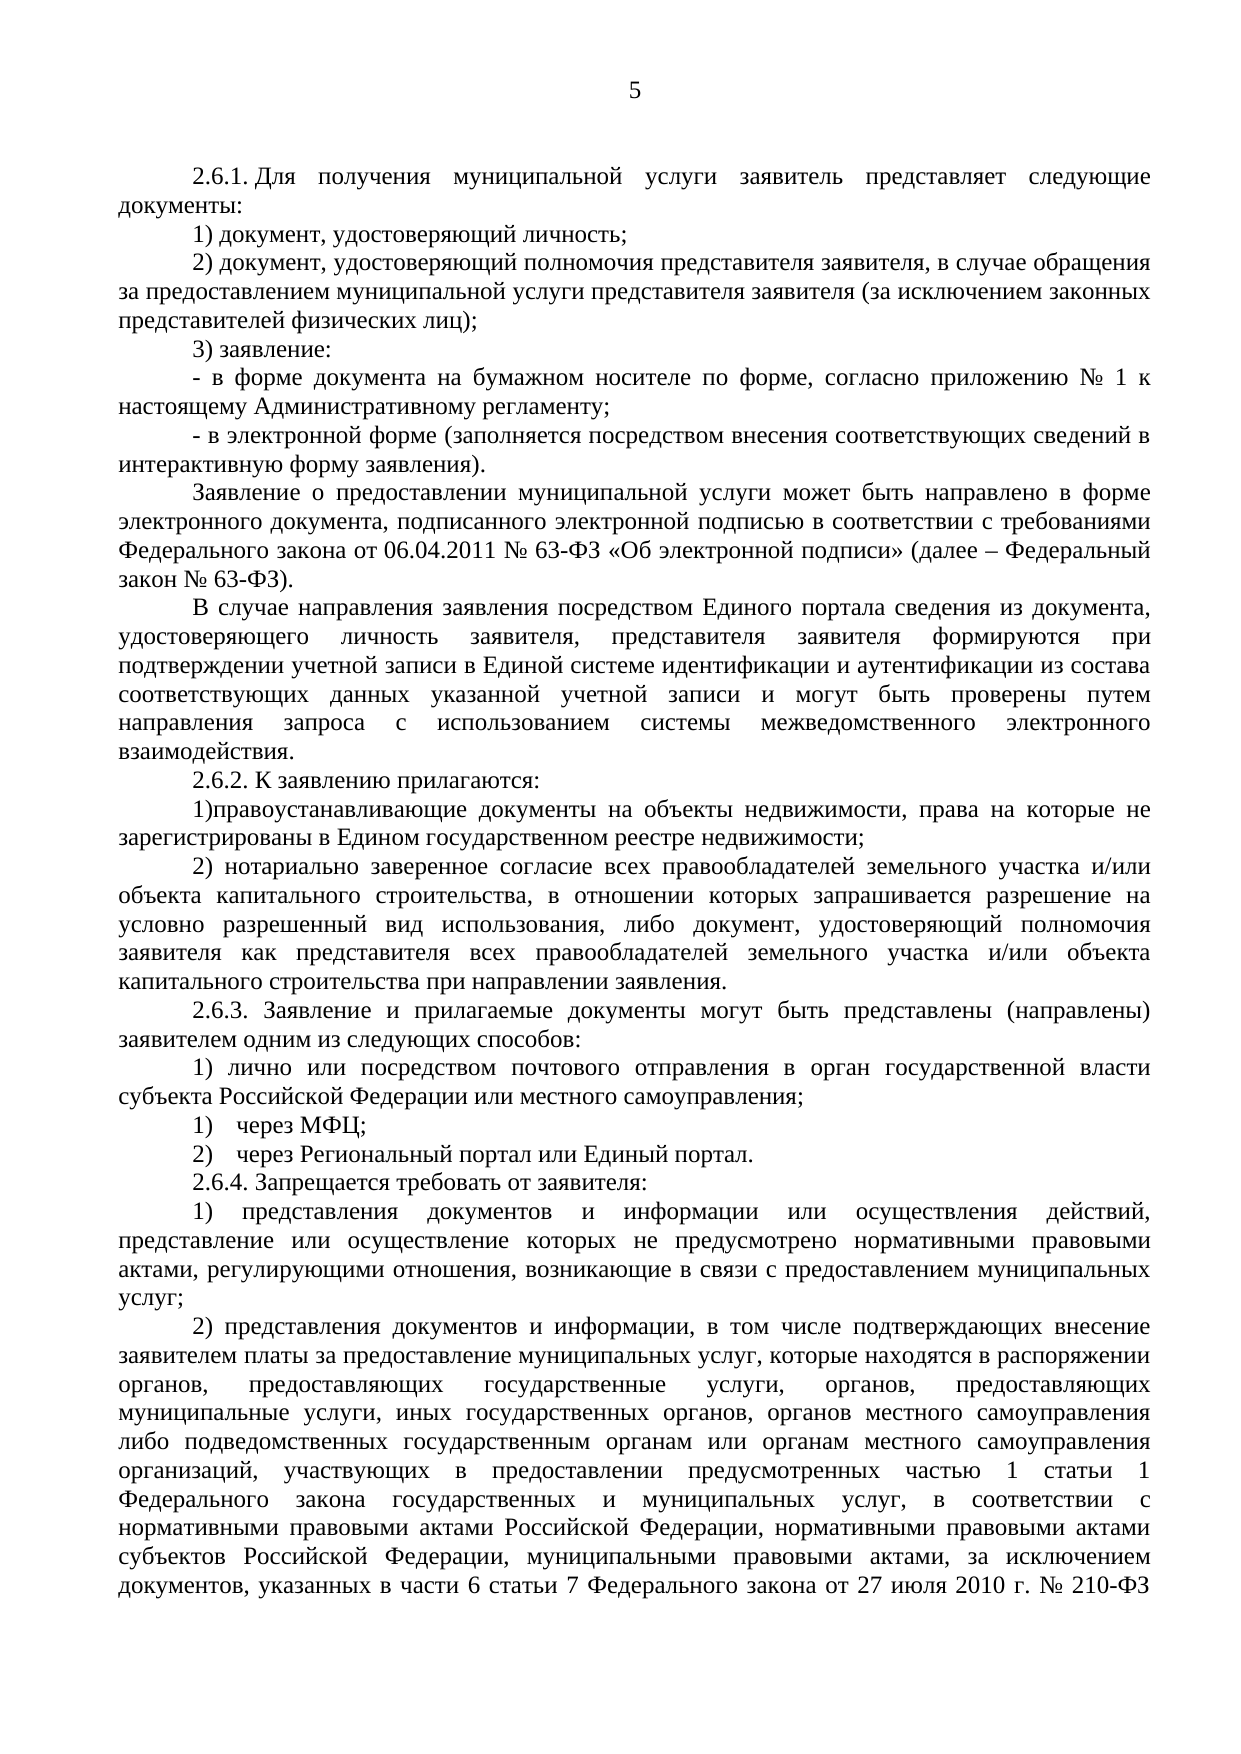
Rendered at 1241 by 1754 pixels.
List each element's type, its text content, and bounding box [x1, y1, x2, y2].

list через Региональный портал или Единый портал. [118, 1139, 1152, 1167]
text 2.6.3. Заявление и прилагаемые документы могут быть представлены (направлены) заявителем одним из следующих способов: [118, 995, 1152, 1052]
text - в форме документа на бумажном носителе по форме, согласно приложению № 1 к настоящему Административному регламенту; [118, 362, 1152, 420]
text В случае направления заявления посредством Единого портала сведения из документа, удостоверяющего личность заявителя, представителя заявителя формируются при подтверждении учетной записи в Единой системе идентификации и аутентификации из состава соответствующих данных указанной учетной записи и могут быть проверены путем направления запроса с использованием системы межведомственного электронного взаимодействия. [118, 592, 1152, 765]
text 1) представления документов и информации или осуществления действий, представление или осуществление которых не предусмотрено нормативными правовыми актами, регулирующими отношения, возникающие в связи с предоставлением муниципальных услуг; [118, 1196, 1152, 1311]
text 1) лично или посредством почтового отправления в орган государственной власти субъекта Российской Федерации или местного самоуправления; [118, 1052, 1152, 1110]
text 2.6.1. Для получения муниципальной услуги заявитель представляет следующие документы: [118, 161, 1152, 219]
text 2.6.2. К заявлению прилагаются: [118, 765, 1152, 794]
text 2) документ, удостоверяющий полномочия представителя заявителя, в случае обращения за предоставлением муниципальной услуги представителя заявителя (за исключением законных представителей физических лиц); [118, 247, 1152, 334]
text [118, 1311, 1152, 1599]
text Заявление о предоставлении муниципальной услуги может быть направлено в форме электронного документа, подписанного электронной подписью в соответствии с требованиями Федерального закона от 06.04.2011 № 63-ФЗ «Об электронной подписи» (далее – Федеральный закон № 63-ФЗ). [118, 477, 1152, 592]
text 1)правоустанавливающие документы на объекты недвижимости, права на которые не зарегистрированы в Едином государственном реестре недвижимости; [118, 794, 1152, 851]
text 1) документ, удостоверяющий личность; [118, 219, 1152, 247]
text 3) заявление: [118, 334, 1152, 362]
list через МФЦ; [118, 1110, 1152, 1139]
text - в электронной форме (заполняется посредством внесения соответствующих сведений в интерактивную форму заявления). [118, 420, 1152, 477]
text 2.6.4. Запрещается требовать от заявителя: [118, 1167, 1152, 1196]
text 2) нотариально заверенное согласие всех правообладателей земельного участка и/или объекта капитального строительства, в отношении которых запрашивается разрешение на условно разрешенный вид использования, либо документ, удостоверяющий полномочия заявителя как представителя всех правообладателей земельного участка и/или объекта капитального строительства при направлении заявления. [118, 851, 1152, 995]
